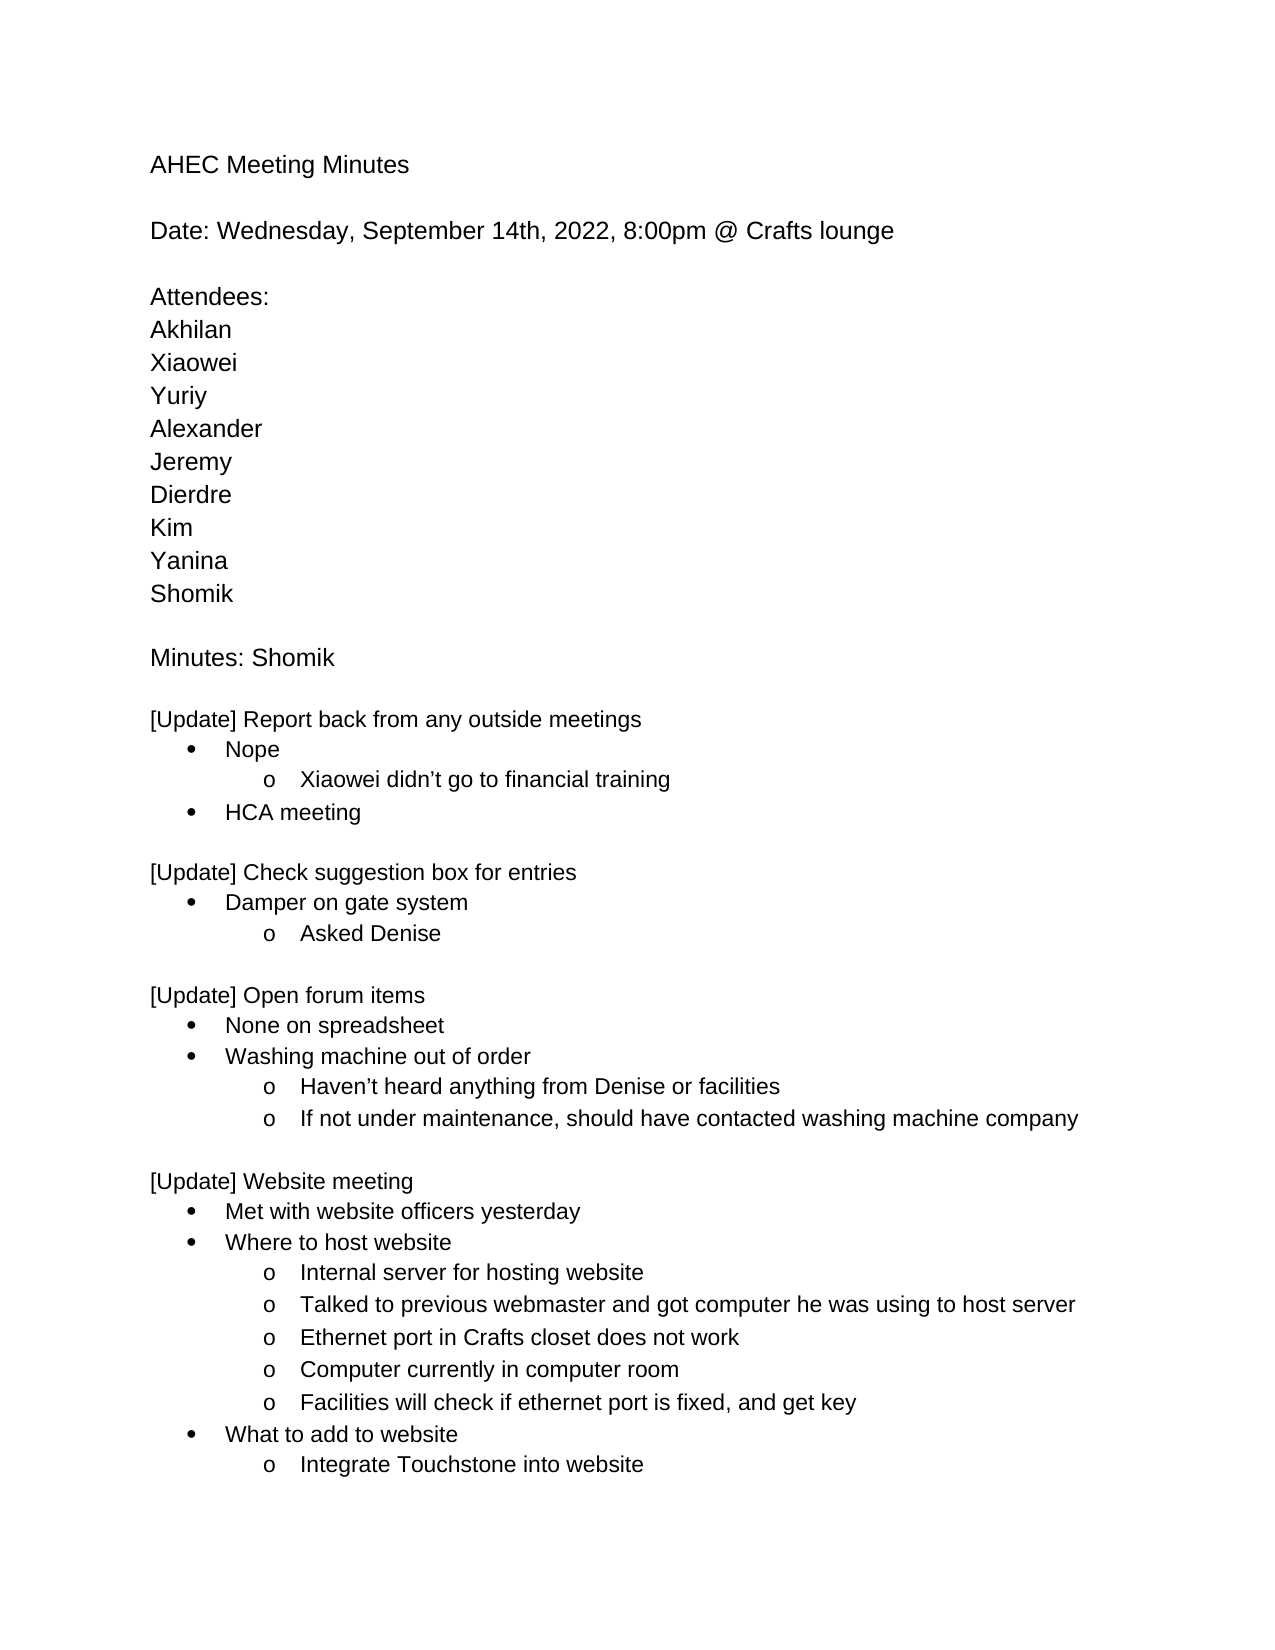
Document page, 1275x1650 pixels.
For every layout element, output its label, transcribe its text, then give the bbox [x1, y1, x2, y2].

list None on spreadsheet [187, 1012, 1125, 1039]
list Xiaowei didn’t go to financial training [262, 766, 1125, 794]
list What to add to website [187, 1421, 1125, 1447]
list Computer currently in computer room [262, 1356, 1125, 1384]
list Internal server for hosting website [262, 1259, 1125, 1287]
text [Update] Check suggestion box for entries [150, 859, 1125, 885]
text Jeremy [150, 447, 1125, 476]
text [Update] Open forum items [150, 982, 1125, 1008]
list If not under maintenance, should have contacted washing machine company [262, 1105, 1125, 1134]
text Minutes: Shomik [150, 642, 1125, 671]
text AHEC Meeting Minutes [150, 150, 1125, 179]
text Dierdre [150, 480, 1125, 509]
list Haven’t heard anything from Denise or facilities [262, 1073, 1125, 1101]
list Where to host website [187, 1228, 1125, 1255]
list Met with website officers yesterday [187, 1198, 1125, 1224]
text Xiaowei [150, 348, 1125, 377]
list Asked Denise [262, 919, 1125, 948]
text Yuriy [150, 381, 1125, 410]
text Shomik [150, 579, 1125, 608]
text Date: Wednesday, September 14th, 2022, 8:00pm @ Crafts lounge [150, 216, 1125, 245]
list Washing machine out of order [187, 1043, 1125, 1069]
text [Update] Report back from any outside meetings [150, 706, 1125, 732]
list Talked to previous webmaster and got computer he was using to host server [262, 1291, 1125, 1319]
text Akhilan [150, 315, 1125, 344]
list Ethernet port in Crafts closet does not work [262, 1324, 1125, 1352]
list Nope [187, 736, 1125, 762]
text Attendees: [150, 282, 1125, 311]
list Damper on gate system [187, 889, 1125, 916]
list Facilities will check if ethernet port is fixed, and get key [262, 1389, 1125, 1417]
text [Update] Website meeting [150, 1168, 1125, 1194]
list HCA meeting [187, 799, 1125, 825]
text Alexander [150, 414, 1125, 443]
list Integrate Touchstone into website [262, 1451, 1125, 1480]
text Yanina [150, 546, 1125, 575]
text Kim [150, 513, 1125, 542]
